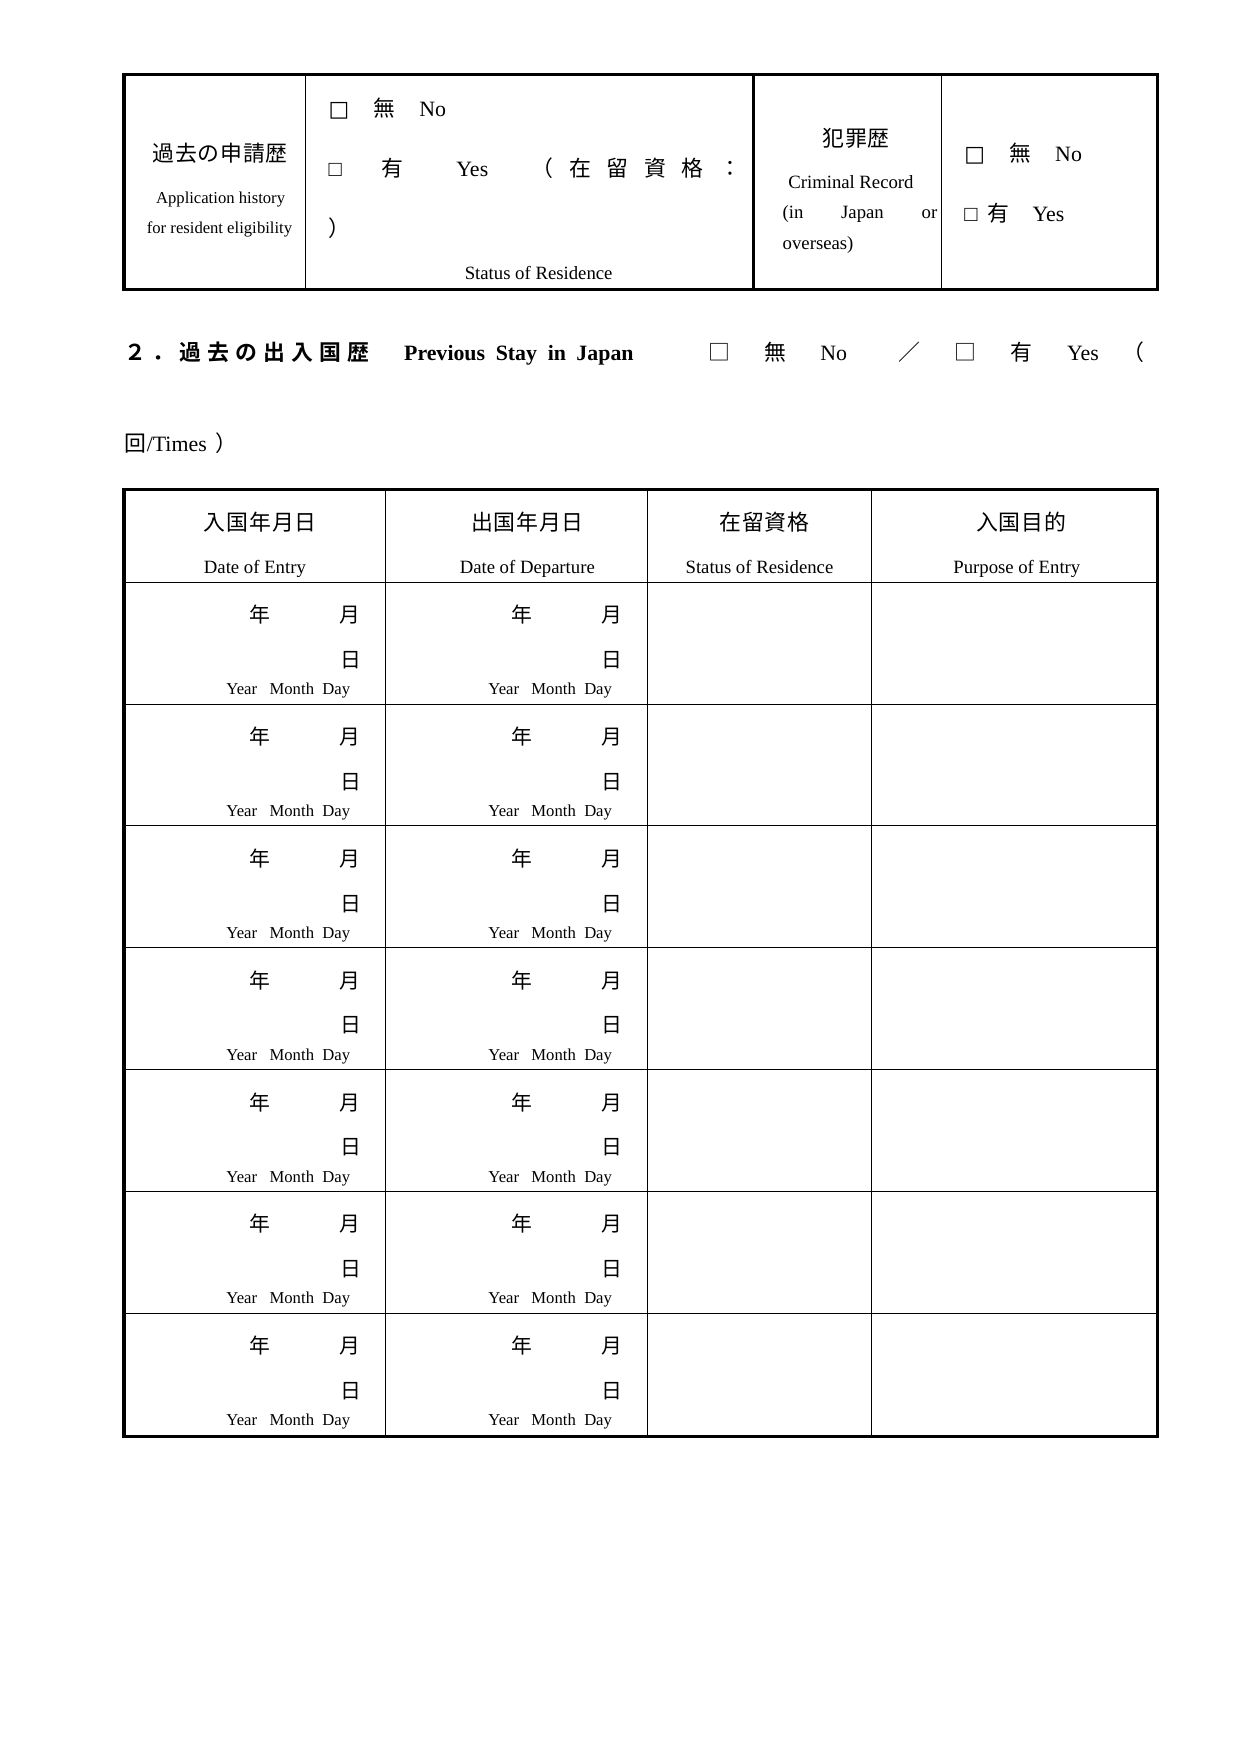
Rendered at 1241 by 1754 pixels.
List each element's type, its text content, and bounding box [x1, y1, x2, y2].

table_cell [872, 1314, 1156, 1435]
table_cell 年 月 日 Year Month Day [126, 948, 385, 1069]
table_cell [648, 826, 871, 947]
table_cell 過去の申請歴 Application history for resident eligibility [126, 76, 305, 288]
table_cell [648, 1070, 871, 1191]
table_cell [648, 583, 871, 703]
table_cell [872, 1192, 1156, 1313]
table_cell [872, 1070, 1156, 1191]
table_cell 年 月 日 Year Month Day [386, 826, 647, 947]
text ２．過去の出入国歴 Previous Stay in Japan □ 無 No ／ □ 有 Yes （ 回/Times） [124, 321, 1146, 472]
table_cell [872, 705, 1156, 825]
table_cell [872, 826, 1156, 947]
table_cell 年 月 日 Year Month Day [126, 1192, 385, 1313]
table_cell 年 月 日 Year Month Day [126, 705, 385, 825]
table_header 入国目的 Purpose of Entry [872, 491, 1156, 582]
table_cell 年 月 日 Year Month Day [386, 583, 647, 703]
table_header 在留資格 Status of Residence [648, 491, 871, 582]
table_cell □ 無 No □ 有 Yes [942, 76, 1156, 288]
table_cell [872, 948, 1156, 1069]
table_cell 年 月 日 Year Month Day [126, 826, 385, 947]
table_cell 年 月 日 Year Month Day [386, 1314, 647, 1435]
table_cell [872, 583, 1156, 703]
table_cell 年 月 日 Year Month Day [386, 705, 647, 825]
table_cell [648, 1314, 871, 1435]
table_cell 年 月 日 Year Month Day [126, 1314, 385, 1435]
table_cell 年 月 日 Year Month Day [386, 1192, 647, 1313]
table_cell 年 月 日 Year Month Day [386, 948, 647, 1069]
table_cell [648, 705, 871, 825]
table_cell [648, 948, 871, 1069]
table_cell 犯罪歴 Criminal Record (in or overseas) [755, 76, 941, 288]
table_cell [648, 1192, 871, 1313]
table_header 出国年月日 Date of Departure [386, 491, 647, 582]
table_cell □ 無 No □ 有 Yes （在留資格： ） Status of Residence [306, 76, 752, 288]
table_cell 年 月 日 Year Month Day [386, 1070, 647, 1191]
table_cell 年 月 日 Year Month Day [126, 583, 385, 703]
table_cell 年 月 日 Year Month Day [126, 1070, 385, 1191]
table_header 入国年月日 Date of Entry [126, 491, 385, 582]
